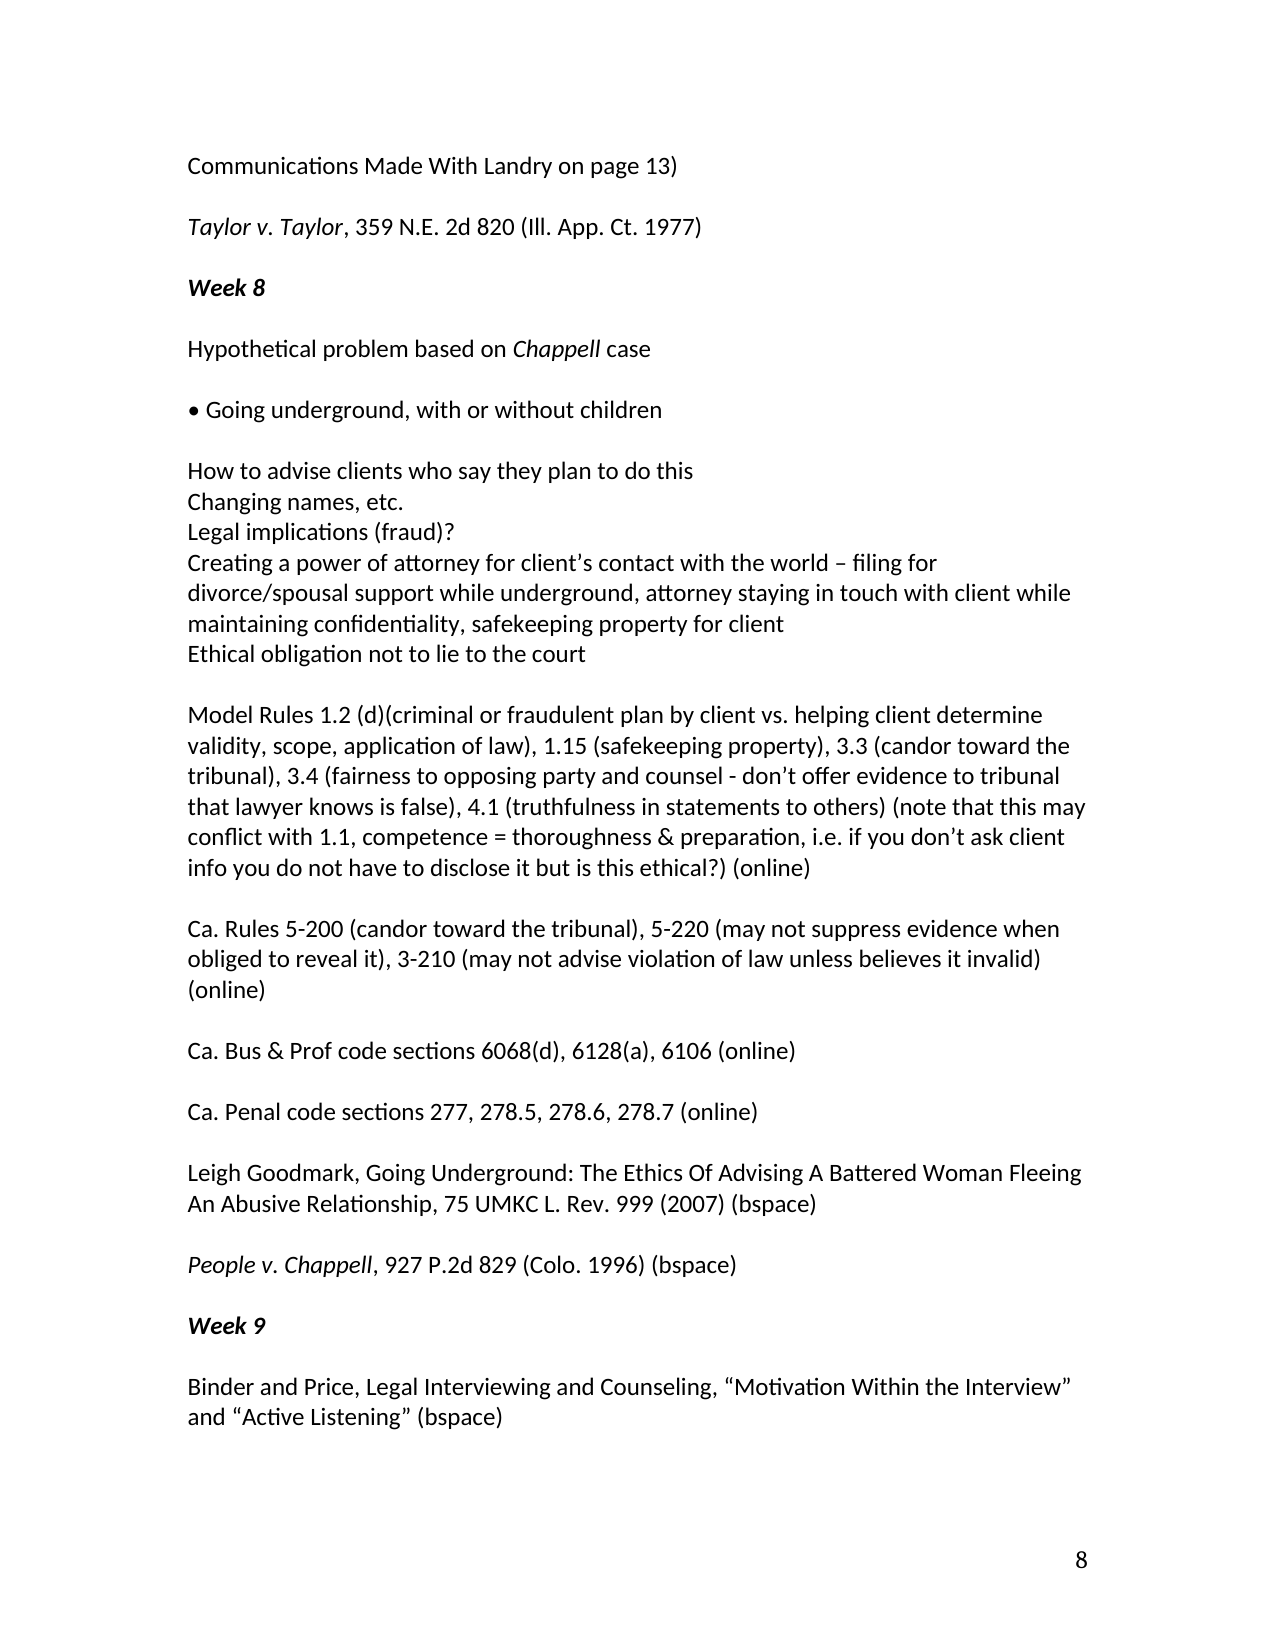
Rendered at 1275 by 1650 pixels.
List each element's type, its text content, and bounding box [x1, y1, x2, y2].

text Taylor v. Taylor, 359 N.E. 2d 820 (Ill. App. Ct. 1977) [187, 211, 1087, 242]
text Legal implications (fraud)? [187, 516, 1087, 547]
text Model Rules 1.2 (d)(criminal or fraudulent plan by client vs. helping client determine validity, scope, application of law), 1.15 (safekeeping property), 3.3 (candor toward the tribunal), 3.4 (fairness to opposing party and counsel - don’t offer evidence to tribunal that lawyer knows is false), 4.1 (truthfulness in statements to others) (note that this may conflict with 1.1, competence = thoroughness & preparation, i.e. if you don’t ask client info you do not have to disclose it but is this ethical?) (online) [187, 699, 1087, 882]
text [187, 150, 1162, 181]
text Ca. Penal code sections 277, 278.5, 278.6, 278.7 (online) [187, 1096, 1087, 1127]
text Ethical obligation not to lie to the court [187, 638, 1087, 669]
text • Going underground, with or without children [187, 394, 1087, 425]
text Changing names, etc. [187, 486, 1087, 516]
text Week 8 [187, 272, 1087, 303]
text Leigh Goodmark, Going Underground: The Ethics Of Advising A Battered Woman Fleeing An Abusive Relationship, 75 UMKC L. Rev. 999 (2007) (bspace) [187, 1157, 1087, 1218]
text Ca. Bus & Prof code sections 6068(d), 6128(a), 6106 (online) [187, 1035, 1087, 1066]
text Creating a power of attorney for client’s contact with the world – filing for divorce/spousal support while underground, attorney staying in touch with client while maintaining confidentiality, safekeeping property for client [187, 547, 1087, 638]
text How to advise clients who say they plan to do this [187, 455, 1087, 486]
text Hypothetical problem based on Chappell case [187, 333, 1087, 364]
text Ca. Rules 5-200 (candor toward the tribunal), 5-220 (may not suppress evidence when obliged to reveal it), 3-210 (may not advise violation of law unless believes it invalid)(online) [187, 913, 1087, 1004]
text People v. Chappell, 927 P.2d 829 (Colo. 1996) (bspace) [187, 1249, 1087, 1279]
text Week 9 [187, 1310, 1087, 1340]
text Binder and Price, Legal Interviewing and Counseling, “Motivation Within the Interview” and “Active Listening” (bspace) [187, 1371, 1087, 1432]
